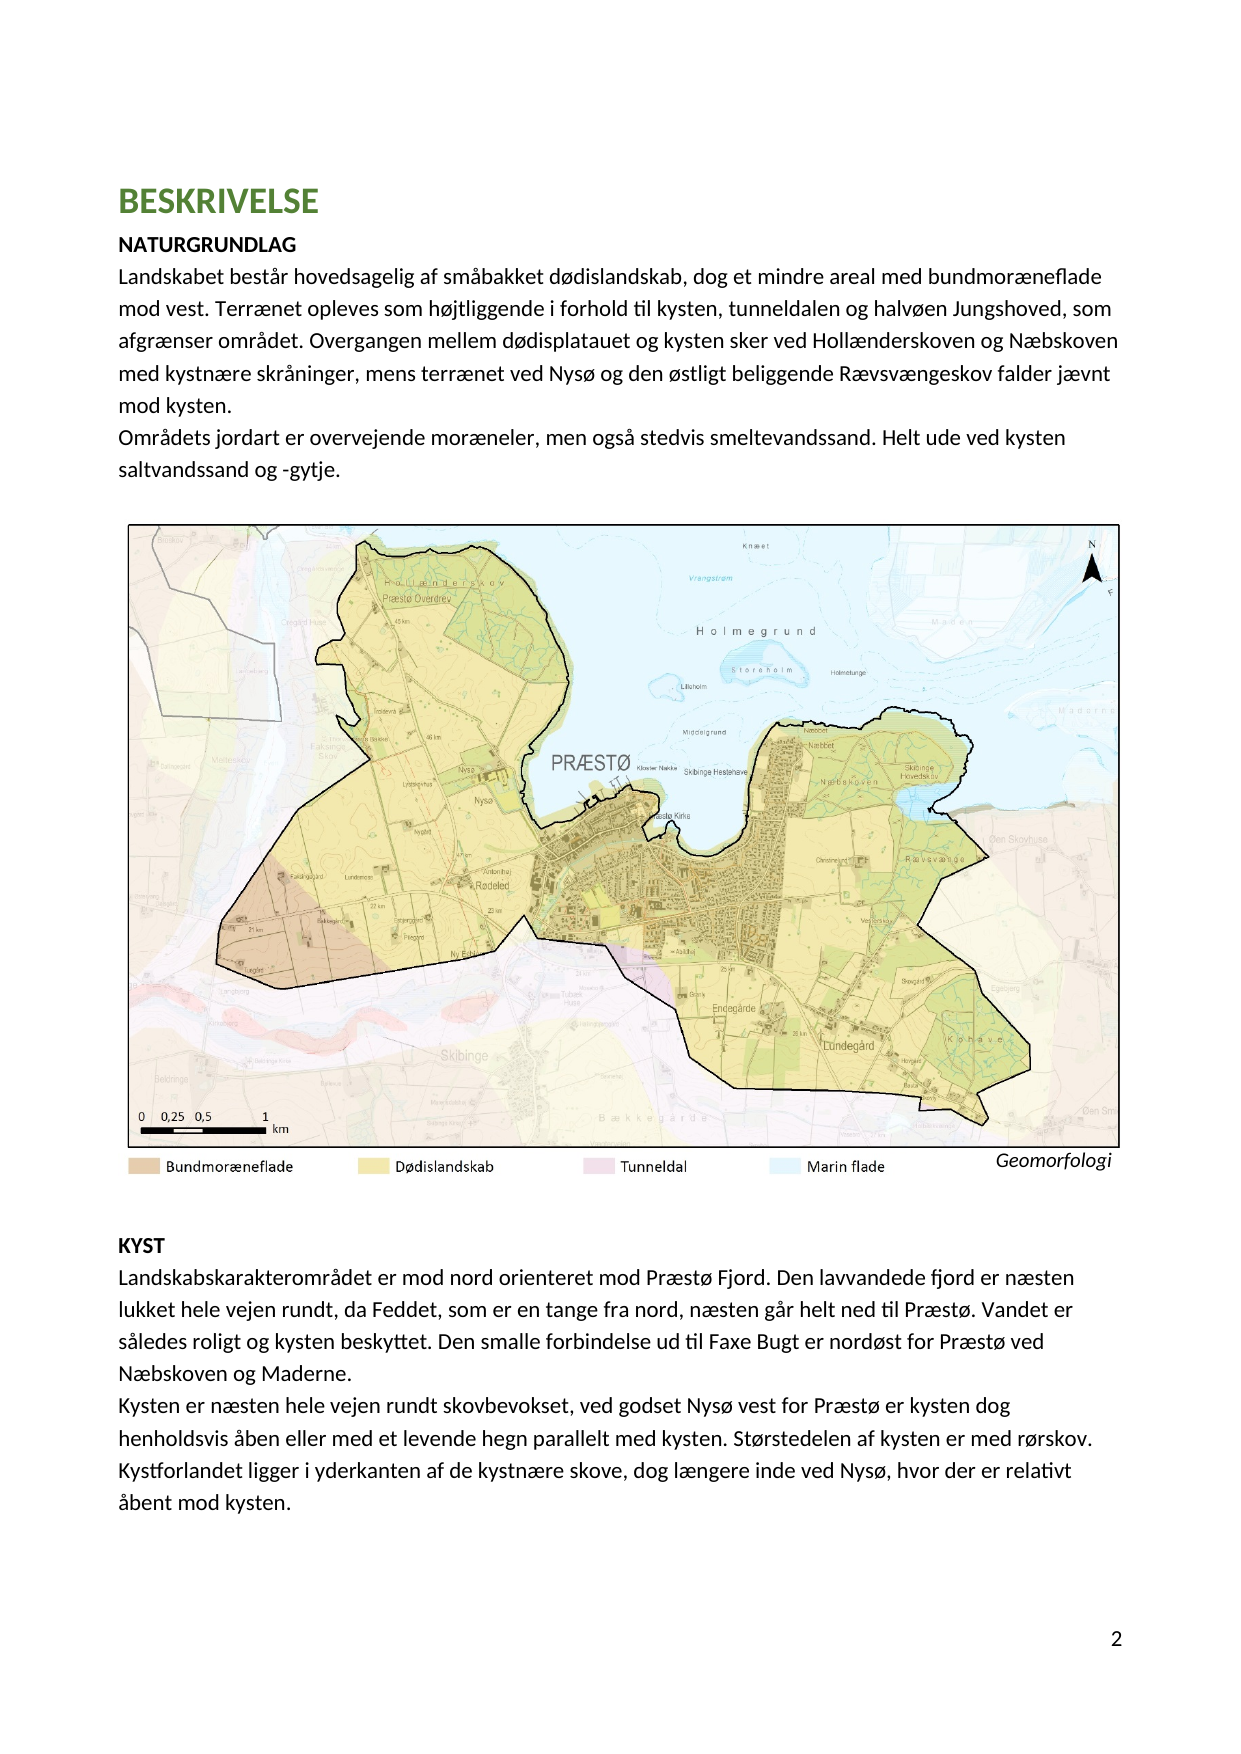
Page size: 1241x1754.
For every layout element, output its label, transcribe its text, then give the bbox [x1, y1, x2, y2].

text Landskabet består hovedsagelig af småbakket dødislandskab, dog et mindre areal med bundmoræneflade mod vest. Terrænet opleves som højtliggende i forhold til kysten, tunneldalen og halvøen Jungshoved, som afgrænser området. Overgangen mellem dødisplatauet og kysten sker ved Hollænderskoven og Næbskoven med kystnære skråninger, mens terrænet ved Nysø og den østligt beliggende Rævsvængeskov falder jævnt mod kysten. [118, 262, 1122, 419]
text KYST [118, 1231, 1122, 1259]
text Kysten er næsten hele vejen rundt skovbevokset, ved godset Nysø vest for Præstø er kysten dog henholdsvis åben eller med et levende hegn parallelt med kysten. Størstedelen af kysten er med rørskov. Kystforlandet ligger i yderkanten af de kystnære skove, dog længere inde ved Nysø, hvor der er relativt åbent mod kysten. [118, 1392, 1122, 1516]
text NATURGRUNDLAG [118, 230, 1122, 258]
text BESKRIVELSE [118, 177, 1122, 223]
picture [118, 519, 1123, 1227]
text Landskabskarakterområdet er mod nord orienteret mod Præstø Fjord. Den lavvandede fjord er næsten lukket hele vejen rundt, da Feddet, som er en tange fra nord, næsten går helt ned til Præstø. Vandet er således roligt og kysten beskyttet. Den smalle forbindelse ud til Faxe Bugt er nordøst for Præstø ved Næbskoven og Maderne. [118, 1263, 1122, 1387]
text Områdets jordart er overvejende moræneler, men også stedvis smeltevandssand. Helt ude ved kysten saltvandssand og -gytje. [118, 423, 1122, 483]
